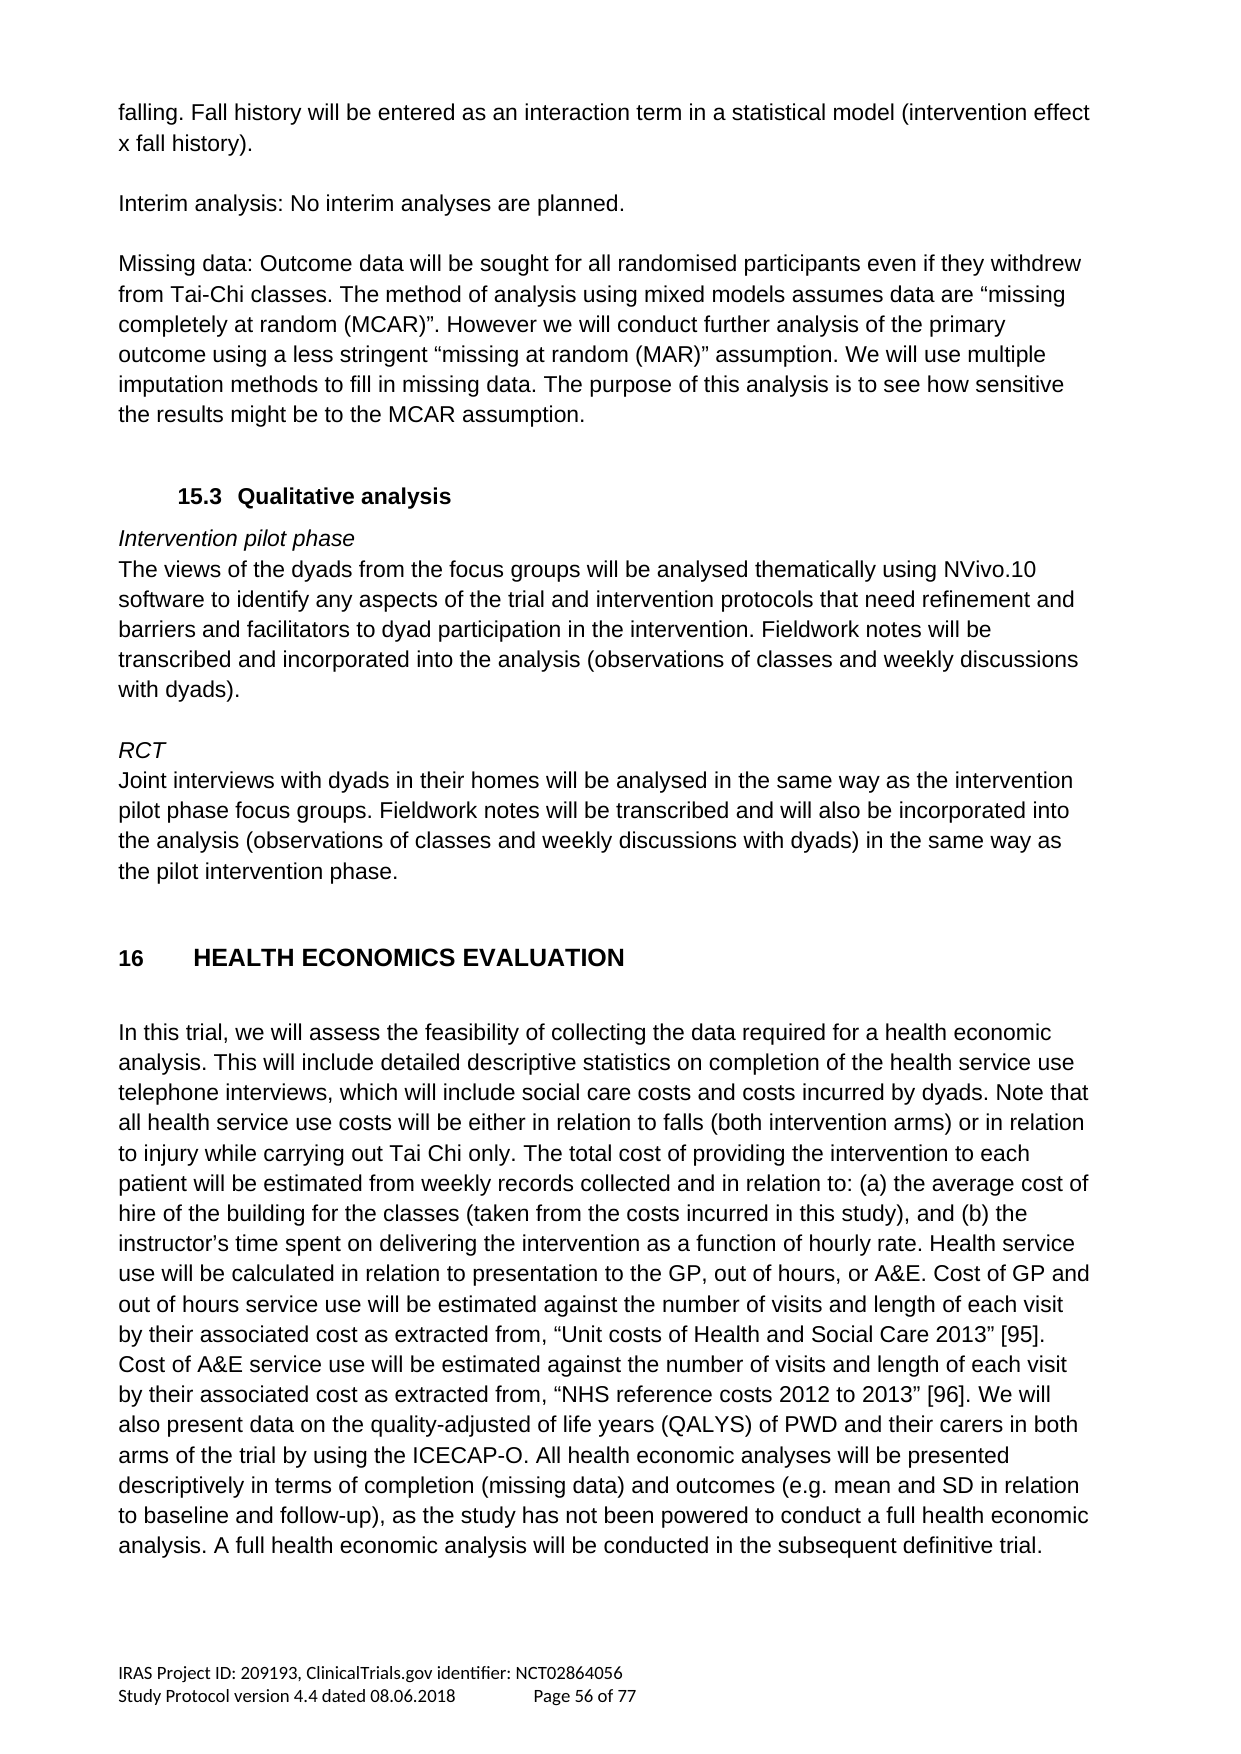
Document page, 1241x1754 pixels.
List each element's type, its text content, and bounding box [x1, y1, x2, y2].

text Joint interviews with dyads in their homes will be analysed in the same way as the intervention pilot phase focus groups. Fieldwork notes will be transcribed and will also be incorporated into the analysis (observations of classes and weekly discussions with dyads) in the same way as the pilot intervention phase. [118, 767, 1090, 884]
text In this trial, we will assess the feasibility of collecting the data required for a health economic analysis. This will include detailed descriptive statistics on completion of the health service use telephone interviews, which will include social care costs and costs incurred by dyads. Note that all health service use costs will be either in relation to falls (both intervention arms) or in relation to injury while carrying out Tai Chi only. The total cost of providing the intervention to each patient will be estimated from weekly records collected and in relation to: (a) the average cost of hire of the building for the classes (taken from the costs incurred in this study), and (b) the instructor’s time spent on delivering the intervention as a function of hourly rate. Health service use will be calculated in relation to presentation to the GP, out of hours, or A&E. Cost of GP and out of hours service use will be estimated against the number of visits and length of each visit by their associated cost as extracted from, “Unit costs of Health and Social Care 2013” [95]. Cost of A&E service use will be estimated against the number of visits and length of each visit by their associated cost as extracted from, “NHS reference costs 2012 to 2013” [96]. We will also present data on the quality-adjusted of life years (QALYS) of PWD and their carers in both arms of the trial by using the ICECAP-O. All health economic analyses will be presented descriptively in terms of completion (missing data) and outcomes (e.g. mean and SD in relation to baseline and follow-up), as the study has not been powered to conduct a full health economic analysis. A full health economic analysis will be conducted in the subsequent definitive trial. [118, 1019, 1090, 1559]
text RCT [118, 737, 1090, 763]
text Intervention pilot phase [118, 525, 1090, 552]
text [118, 99, 1090, 156]
text The views of the dyads from the focus groups will be analysed thematically using NVivo.10 software to identify any aspects of the trial and intervention protocols that need refinement and barriers and facilitators to dyad participation in the intervention. Fieldwork notes will be transcribed and incorporated into the analysis (observations of classes and weekly discussions with dyads). [118, 556, 1090, 703]
subtitle HEALTH ECONOMICS EVALUATION [118, 943, 1090, 972]
subtitle Qualitative analysis [177, 483, 1090, 509]
text Missing data: Outcome data will be sought for all randomised participants even if they withdrew from Tai-Chi classes. The method of analysis using mixed models assumes data are “missing completely at random (MCAR)”. However we will conduct further analysis of the primary outcome using a less stringent “missing at random (MAR)” assumption. We will use multiple imputation methods to fill in missing data. The purpose of this analysis is to see how sensitive the results might be to the MCAR assumption. [118, 250, 1090, 428]
text Interim analysis: No interim analyses are planned. [118, 190, 1090, 216]
